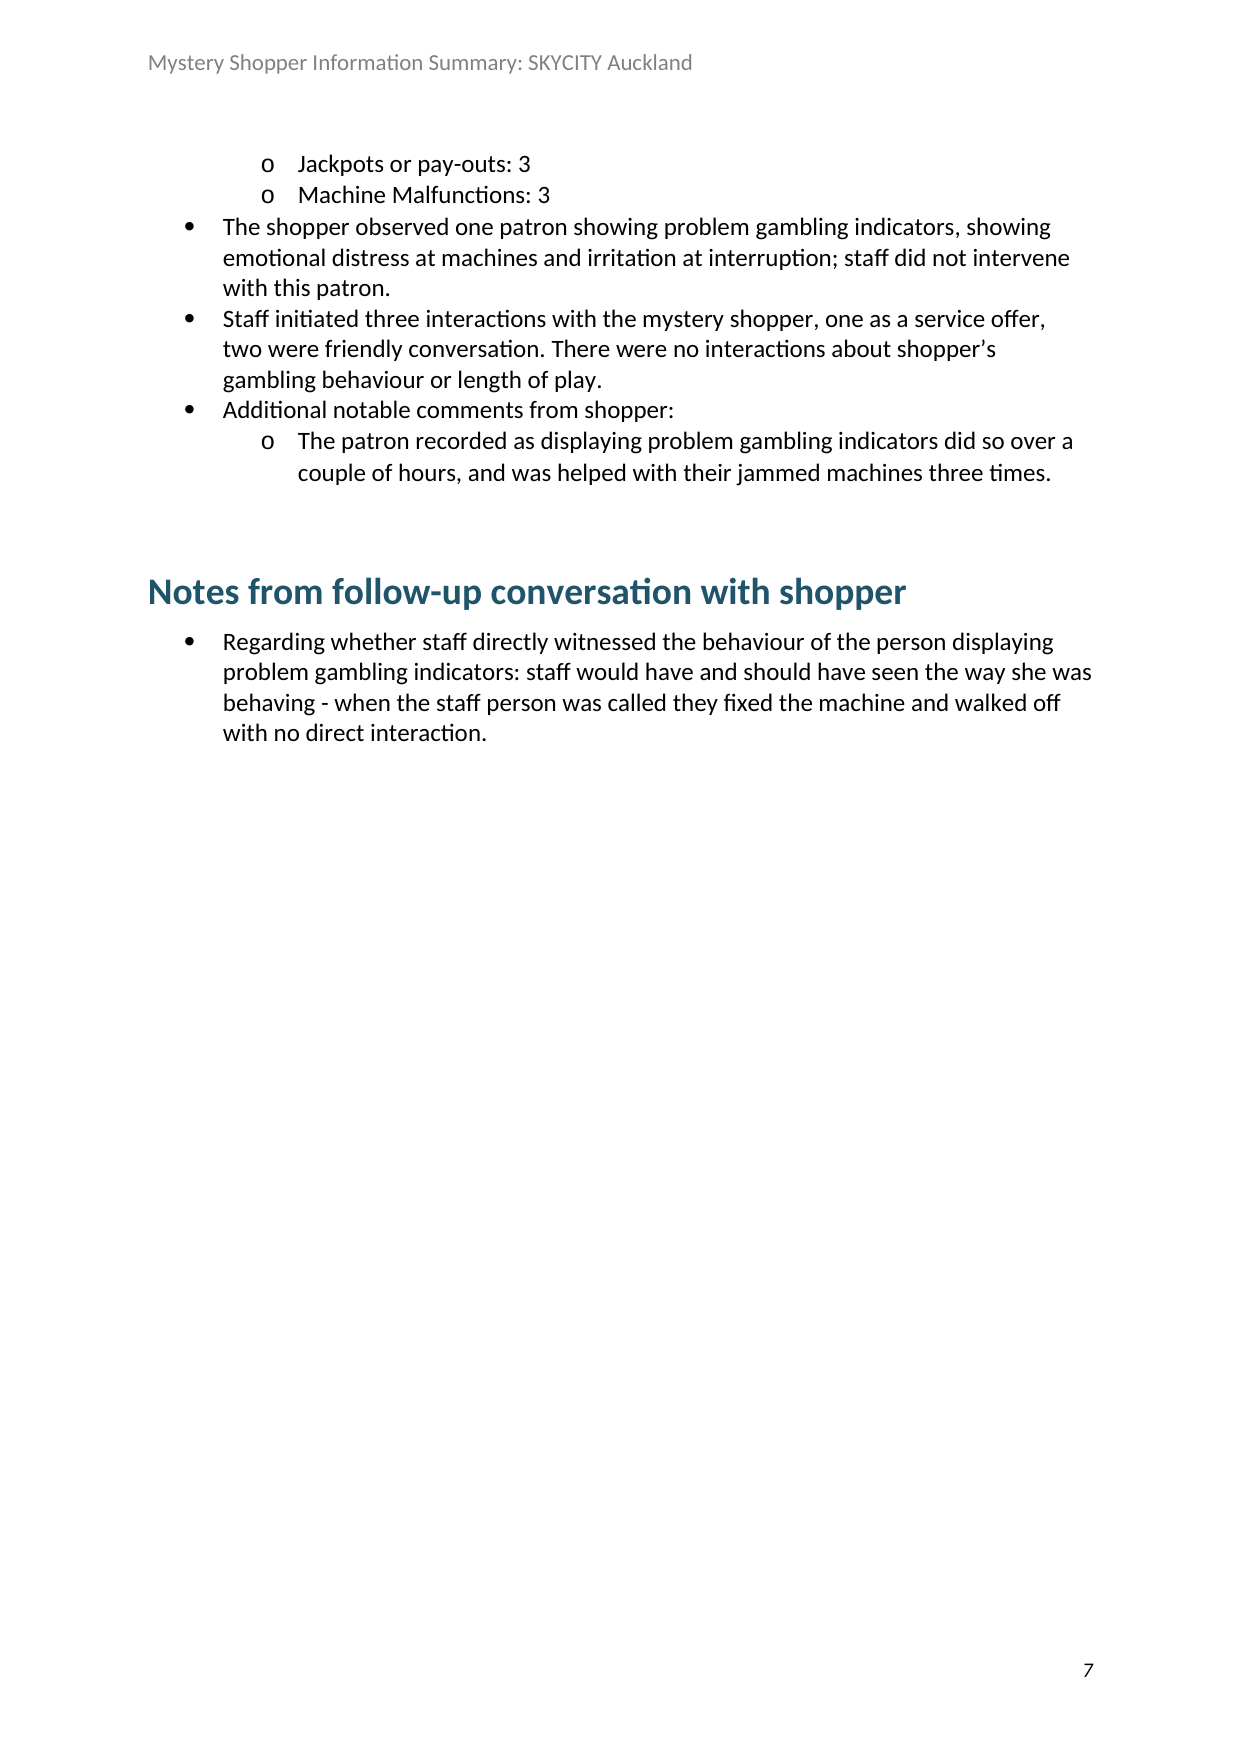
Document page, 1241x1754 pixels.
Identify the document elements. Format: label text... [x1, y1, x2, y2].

subtitle Notes from follow-up conversation with shopper [148, 568, 1092, 613]
list The patron recorded as displaying problem gambling indicators did so over a couple of hours, and was helped with their jammed machines three times. [260, 425, 1092, 487]
list The shopper observed one patron showing problem gambling indicators, showing emotional distress at machines and irritation at interruption; staff did not intervene with this patron. [185, 211, 1092, 303]
list Regarding whether staff directly witnessed the behaviour of the person displaying problem gambling indicators: staff would have and should have seen the way she was behaving - when the staff person was called they fixed the machine and walked off with no direct interaction. [185, 626, 1092, 748]
list Staff initiated three interactions with the mystery shopper, one as a service offer, two were friendly conversation. There were no interactions about shopper’s gambling behaviour or length of play. [185, 303, 1092, 394]
list Machine Malfunctions: 3 [260, 179, 1092, 211]
list Jackpots or pay-outs: 3 [260, 148, 1092, 179]
list Additional notable comments from shopper: [185, 394, 1092, 425]
